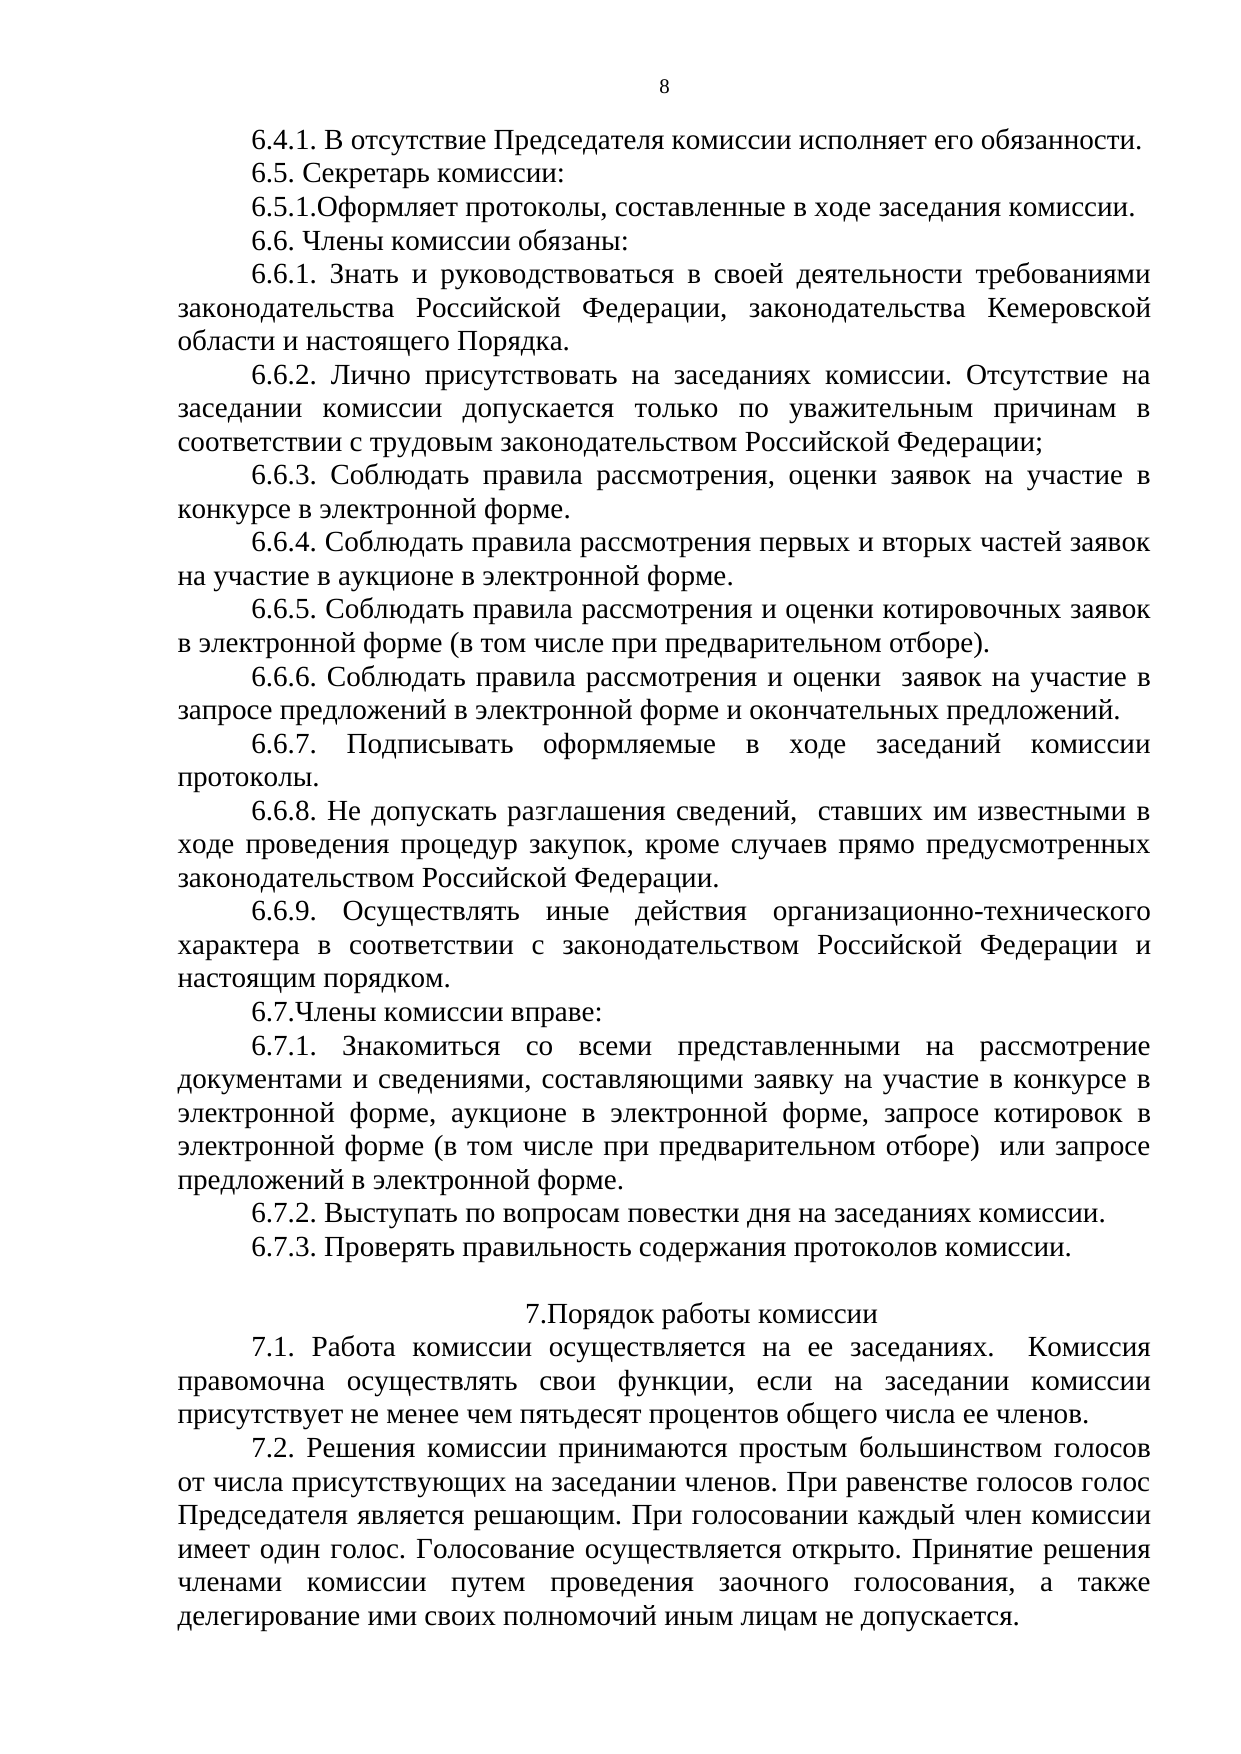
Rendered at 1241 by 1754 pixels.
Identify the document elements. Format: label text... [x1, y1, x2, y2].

text 6.7.3. Проверять правильность содержания протоколов комиссии. [177, 1229, 1152, 1262]
text 7.2. Решения комиссии принимаются простым большинством голосов от числа присутствующих на заседании членов. При равенстве голосов голос Председателя является решающим. При голосовании каждый член комиссии имеет один голос. Голосование осуществляется открыто. Принятие решения членами комиссии путем проведения заочного голосования, а также делегирование ими своих полномочий иным лицам не допускается. [177, 1430, 1152, 1631]
text 6.6. Члены комиссии обязаны: [177, 223, 1152, 256]
text 6.6.3. Соблюдать правила рассмотрения, оценки заявок на участие в конкурсе в электронной форме. [177, 457, 1152, 524]
text 6.6.2. Лично присутствовать на заседаниях комиссии. Отсутствие на заседании комиссии допускается только по уважительным причинам в соответствии с трудовым законодательством Российской Федерации; [177, 357, 1152, 457]
text 6.5. Секретарь комиссии: [177, 156, 1152, 189]
text 6.7.1. Знакомиться со всеми представленными на рассмотрение документами и сведениями, составляющими заявку на участие в конкурсе в электронной форме, аукционе в электронной форме, запросе котировок в электронной форме (в том числе при предварительном отборе) или запросе предложений в электронной форме. [177, 1028, 1152, 1195]
text 6.6.7. Подписывать оформляемые в ходе заседаний комиссии протоколы. [177, 726, 1152, 793]
text 6.5.1.Оформляет протоколы, составленные в ходе заседания комиссии. [177, 189, 1152, 223]
text 6.6.8. Не допускать разглашения сведений, ставших им известными в ходе проведения процедур закупок, кроме случаев прямо предусмотренных законодательством Российской Федерации. [177, 793, 1152, 893]
text 6.6.5. Соблюдать правила рассмотрения и оценки котировочных заявок в электронной форме (в том числе при предварительном отборе). [177, 592, 1152, 659]
text 6.4.1. В отсутствие Председателя комиссии исполняет его обязанности. [177, 122, 1152, 156]
text 7.Порядок работы комиссии [177, 1296, 1152, 1329]
text 6.6.9. Осуществлять иные действия организационно-технического характера в соответствии с законодательством Российской Федерации и настоящим порядком. [177, 893, 1152, 994]
text 6.7.Члены комиссии вправе: [177, 994, 1152, 1028]
text 6.6.1. Знать и руководствоваться в своей деятельности требованиями законодательства Российской Федерации, законодательства Кемеровской области и настоящего Порядка. [177, 256, 1152, 357]
text 6.6.6. Соблюдать правила рассмотрения и оценки заявок на участие в запросе предложений в электронной форме и окончательных предложений. [177, 659, 1152, 726]
text 7.1. Работа комиссии осуществляется на ее заседаниях. Комиссия правомочна осуществлять свои функции, если на заседании комиссии присутствует не менее чем пятьдесят процентов общего числа ее членов. [177, 1329, 1152, 1430]
text 6.7.2. Выступать по вопросам повестки дня на заседаниях комиссии. [177, 1195, 1152, 1229]
text 6.6.4. Соблюдать правила рассмотрения первых и вторых частей заявок на участие в аукционе в электронной форме. [177, 524, 1152, 592]
